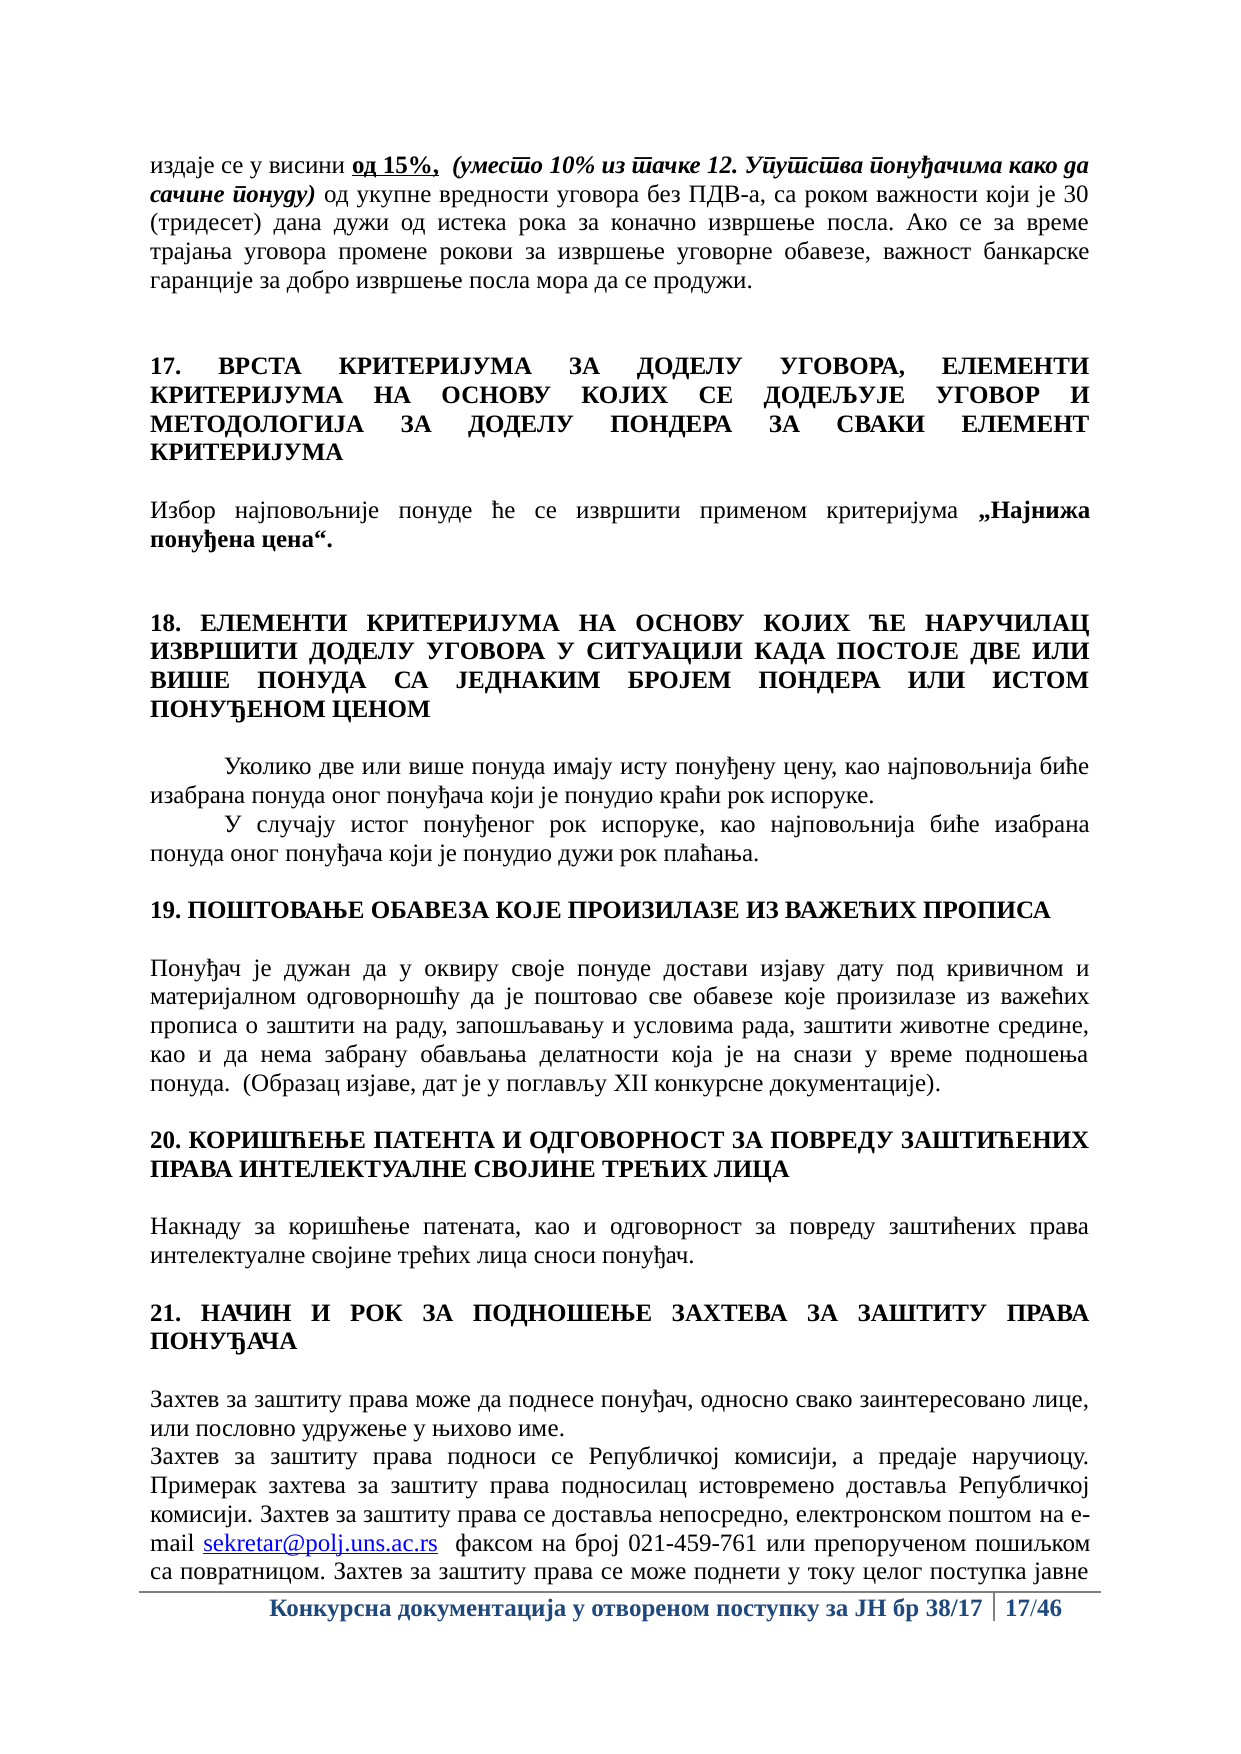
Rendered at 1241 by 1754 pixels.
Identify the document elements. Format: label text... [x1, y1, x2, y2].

text 17. ВРСТА КРИТЕРИЈУМА ЗА ДОДЕЛУ УГОВОРА, ЕЛЕМЕНТИ КРИТЕРИЈУМА НА ОСНОВУ КОЈИХ СЕ ДОДЕЉУЈЕ УГОВОР И МЕТОДОЛОГИЈА ЗА ДОДЕЛУ ПОНДЕРА ЗА СВАКИ ЕЛЕМЕНТ КРИТЕРИЈУМА [150, 351, 1090, 466]
text 21. НАЧИН И РОК ЗА ПОДНОШЕЊЕ ЗАХТЕВА ЗА ЗАШТИТУ ПРАВА ПОНУЂАЧА [150, 1298, 1090, 1355]
text Понуђач је дужан да у оквиру своје понуде достави изјаву дату под кривичном и материјалном одговорношћу да је поштовао све обавезе које произилазе из важећих прописа о заштити на раду, запошљавању и условима рада, заштити животне средине, као и да нема забрану обављања делатности која је на снази у време подношења понуда. (Образац изјаве, дат је у поглављу XII конкурсне документације). [150, 953, 1090, 1096]
text У случају истог понуђеног рок испоруке, као најповољнија биће изабрана понуда оног понуђача који је понудио дужи рок плаћања. [150, 809, 1090, 866]
text Захтев за заштиту права може да поднесе понуђач, односно свако заинтересовано лице, или пословно удружење у њихово име. [150, 1384, 1090, 1441]
text 20. КОРИШЋЕЊЕ ПАТЕНТА И ОДГОВОРНОСТ ЗА ПОВРЕДУ ЗАШТИЋЕНИХ ПРАВА ИНТЕЛЕКТУАЛНЕ СВОЈИНЕ ТРЕЋИХ ЛИЦА [150, 1125, 1090, 1183]
text Накнаду за коришћење патената, као и одговорност за повреду заштићених права интелектуалне својине трећих лица сноси понуђач. [150, 1211, 1090, 1269]
text 19. ПОШТОВАЊЕ ОБАВЕЗА КОЈЕ ПРОИЗИЛАЗЕ ИЗ ВАЖЕЋИХ ПРОПИСА [150, 895, 1090, 924]
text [150, 150, 1090, 294]
text Уколико две или више понуда имају исту понуђену цену, као најповољнија биће изабрана понуда оног понуђача који је понудио краћи рок испоруке. [150, 751, 1090, 809]
text 18. ЕЛЕМЕНТИ КРИТЕРИЈУМА НА ОСНОВУ КОЈИХ ЋЕ НАРУЧИЛАЦ ИЗВРШИТИ ДОДЕЛУ УГОВОРА У СИТУАЦИЈИ КАДА ПОСТОЈЕ ДВЕ ИЛИ ВИШЕ ПОНУДА СА ЈЕДНАКИМ БРОЈЕМ ПОНДЕРА ИЛИ ИСТОМ ПОНУЂЕНОМ ЦЕНОМ [150, 608, 1090, 723]
text Избор најповољније понуде ће се извршити применом критеријума „Најнижа понуђена цена“. [150, 495, 1090, 552]
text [150, 1441, 1090, 1585]
